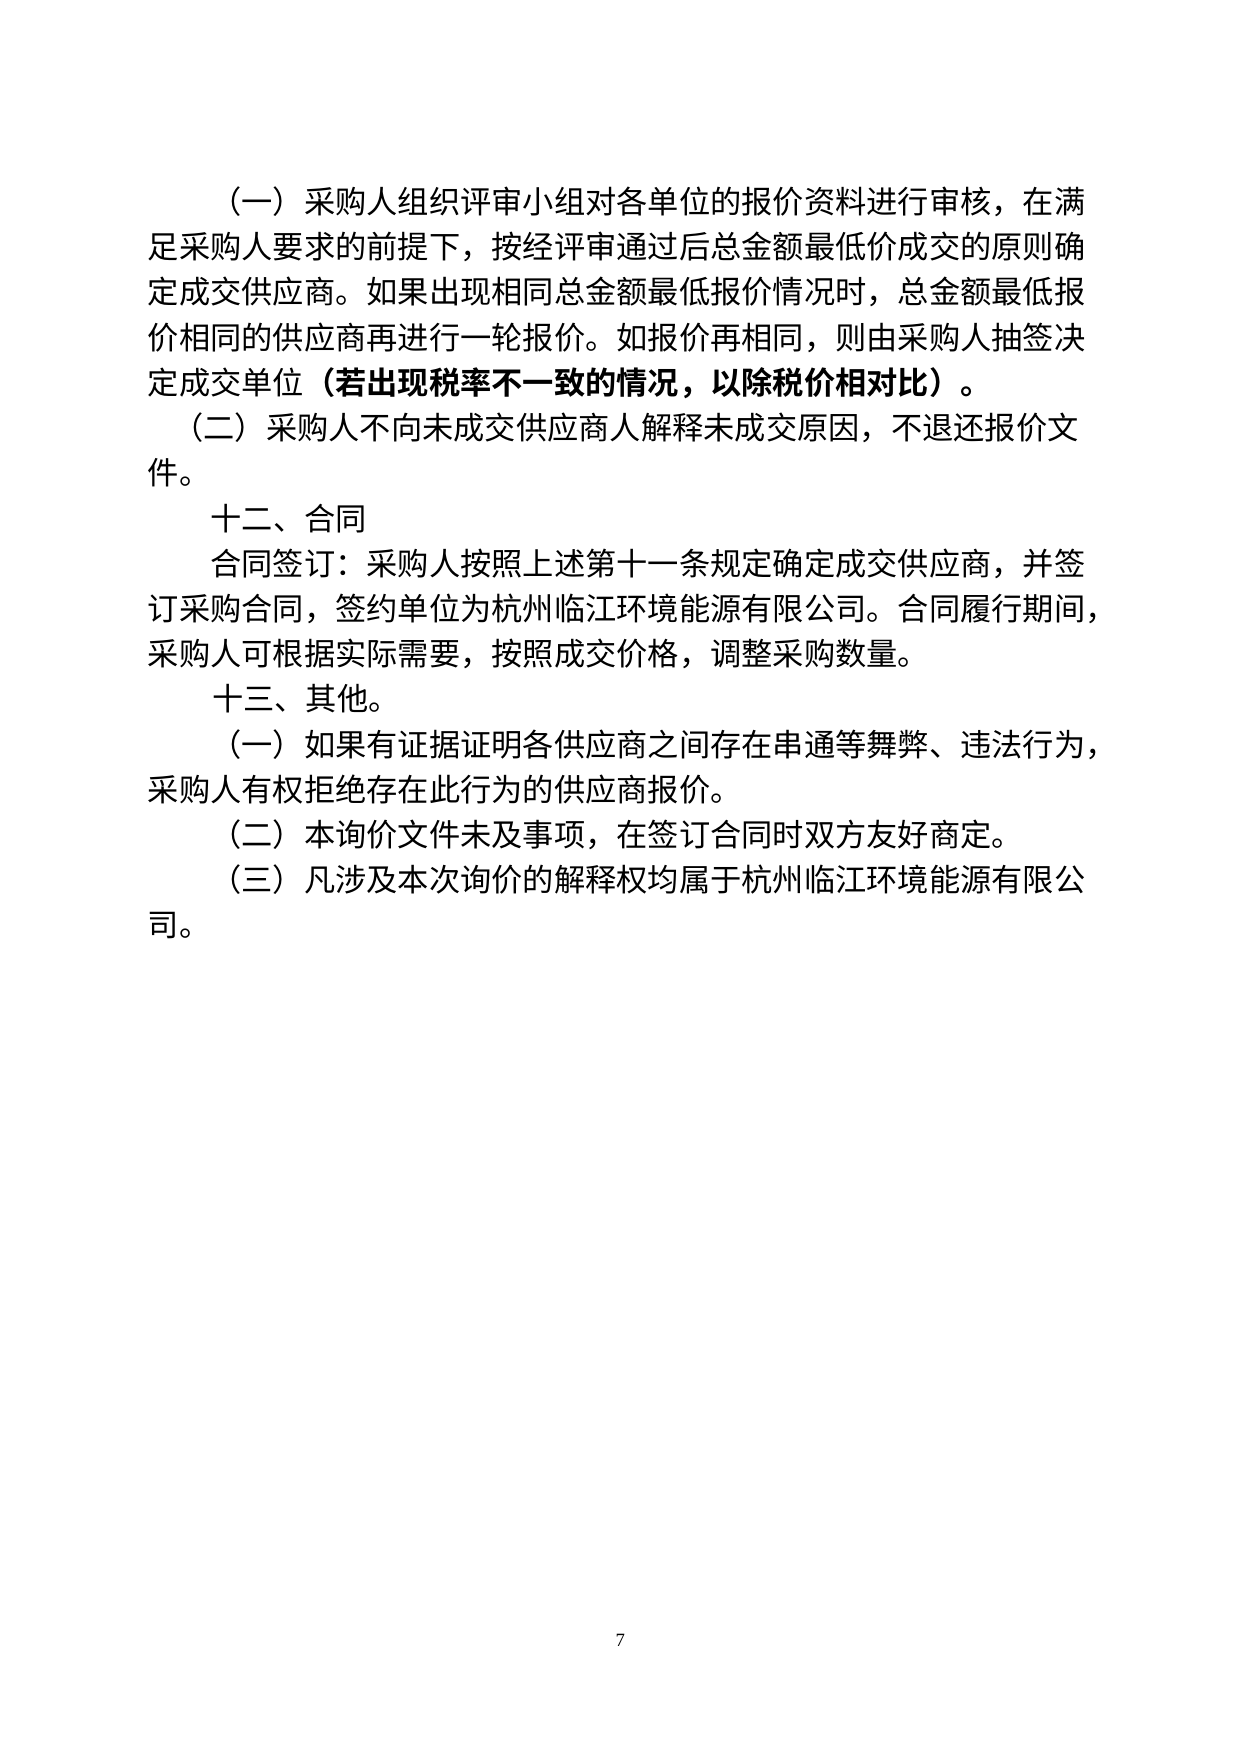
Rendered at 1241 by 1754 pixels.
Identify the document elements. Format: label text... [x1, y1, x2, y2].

text 十二、合同 [148, 494, 1092, 539]
text 十三、其他。 [148, 674, 1092, 720]
text （一）采购人组织评审小组对各单位的报价资料进行审核，在满足采购人要求的前提下，按经评审通过后总金额最低价成交的原则确定成交供应商。如果出现相同总金额最低报价情况时，总金额最低报价相同的供应商再进行一轮报价。如报价再相同，则由采购人抽签决定成交单位（若出现税率不一致的情况，以除税价相对比）。 [148, 177, 1092, 403]
text （二）采购人不向未成交供应商人解释未成交原因，不退还报价文件。 [148, 403, 1092, 494]
text 合同签订：采购人按照上述第十一条规定确定成交供应商，并签订采购合同，签约单位为杭州临江环境能源有限公司。合同履行期间，采购人可根据实际需要，按照成交价格，调整采购数量。 [148, 539, 1092, 674]
text （二）本询价文件未及事项，在签订合同时双方友好商定。 [148, 810, 1092, 855]
text （三）凡涉及本次询价的解释权均属于杭州临江环境能源有限公司。 [148, 855, 1092, 946]
text （一）如果有证据证明各供应商之间存在串通等舞弊、违法行为，采购人有权拒绝存在此行为的供应商报价。 [148, 720, 1092, 810]
